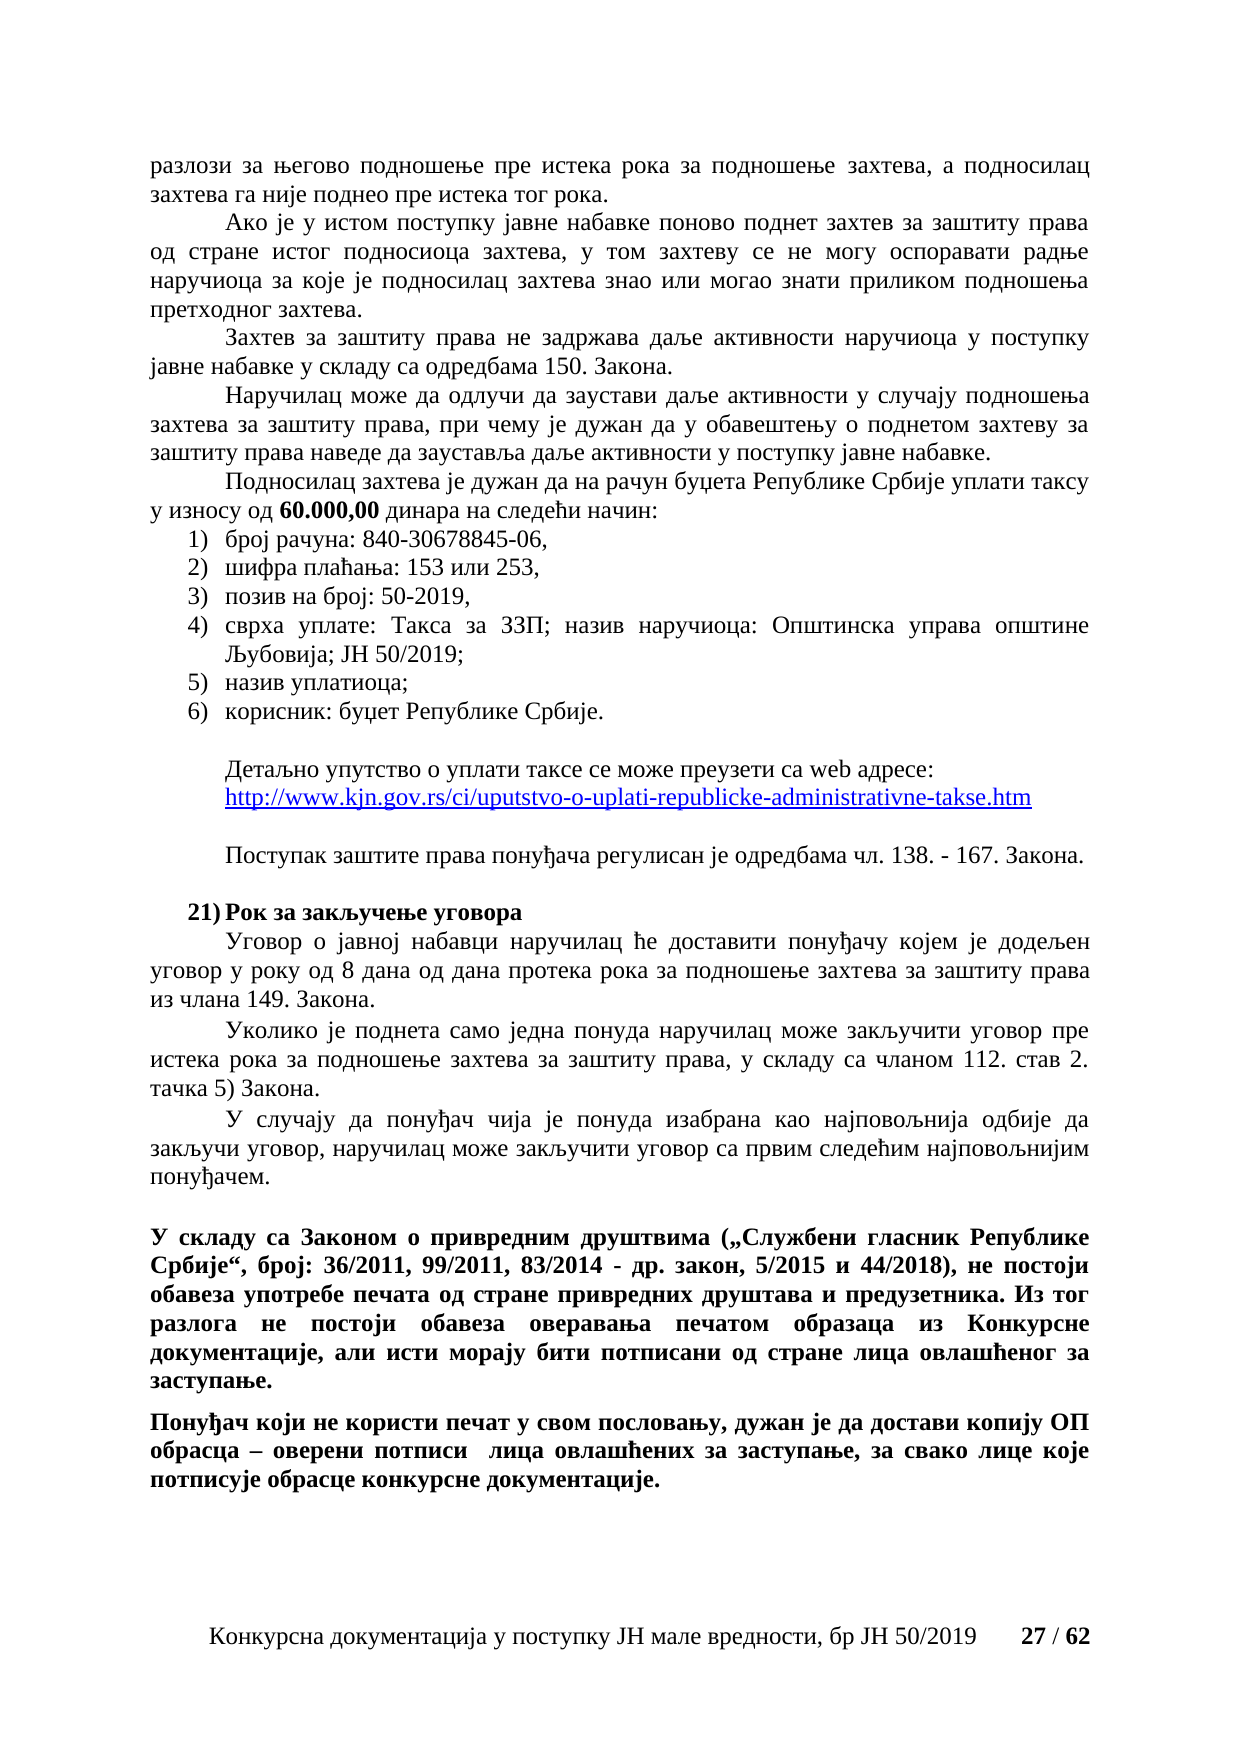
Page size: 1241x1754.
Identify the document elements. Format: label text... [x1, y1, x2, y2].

text Захтев за заштиту права не задржава даље активности наручиоца у поступку јавне набавке у складу са одредбама 150. Закона. [150, 322, 1090, 380]
list http://www.kjn.gov.rs/ci/uputstvo-o-uplati-republicke-administrativne-takse.htm [150, 782, 1090, 811]
text Детаљно упутство о уплати таксе се може преузети са web адресе: [150, 754, 1090, 782]
list позив на број: 50-2019, [187, 581, 1090, 610]
list Рок за закључење уговора [187, 897, 1090, 926]
text У складу са Законом о привредним друштвима („Службени гласник Републике Србије“, број: 36/2011, 99/2011, 83/2014 - др. закон, 5/2015 и 44/2018), не постоји обавеза употребе печата од стране привредних друштава и предузетника. Из тог разлога не постоји обавеза оверавања печатом образаца из Конкурсне документације, али исти морају бити потписани од стране лица овлашћеног за заступање. [150, 1222, 1090, 1394]
text Уговор о јавној набавци наручилац ће доставити понуђачу којем је додељен уговор у року од 8 дана од дана протека рока за подношење захтева за заштиту права из члана 149. Закона. [150, 926, 1090, 1012]
list Подносилац захтева је дужан да на рачун буџета Републике Србије уплати таксу у изнoсу од 60.000,00 динара на следећи начин: [150, 466, 1090, 524]
list корисник: буџет Републике Србије. [187, 696, 1090, 725]
text У случају да понуђач чија је понуда изабрана као најповољнија одбије да закључи уговор, наручилац може закључити уговор са првим следећим најповољнијим понуђачем. [150, 1104, 1090, 1190]
text Уколико је поднета само једна понуда наручилац може закључити уговор пре истека рока за подношење захтева за заштиту права, у складу са чланом 112. став 2. тачка 5) Закона. [150, 1015, 1090, 1101]
list шифра плаћања: 153 или 253, [187, 552, 1090, 581]
text Понуђач који не користи печат у свом пословању, дужан је да достави копију ОП обрасца – оверени потписи лица овлашћених за заступање, за свако лице које потписује обрасце конкурсне документације. [150, 1407, 1090, 1493]
text Поступак заштите права понуђача регулисан је одредбама чл. 138. - 167. Закона. [150, 840, 1090, 869]
list назив уплатиоца; [187, 667, 1090, 696]
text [150, 150, 1090, 207]
text Наручилац може да одлучи да заустави даље активности у случају подношења захтева за заштиту права, при чему је дужан да у обавештењу о поднетом захтеву за заштиту права наведе да зауставља даље активности у поступку јавне набавке. [150, 380, 1090, 466]
list број рачуна: 840-30678845-06, [187, 524, 1090, 552]
text Ако је у истом поступку јавне набавке поново поднет захтев за заштиту права од стране истог подносиоца захтева, у том захтеву се не могу оспоравати радње наручиоца за које је подносилац захтева знао или могао знати приликом подношења претходног захтева. [150, 207, 1090, 322]
list сврха уплате: Такса за ЗЗП; назив наручиоца: Општинска управа општине Љубовија; ЈН 50/2019; [187, 610, 1090, 667]
